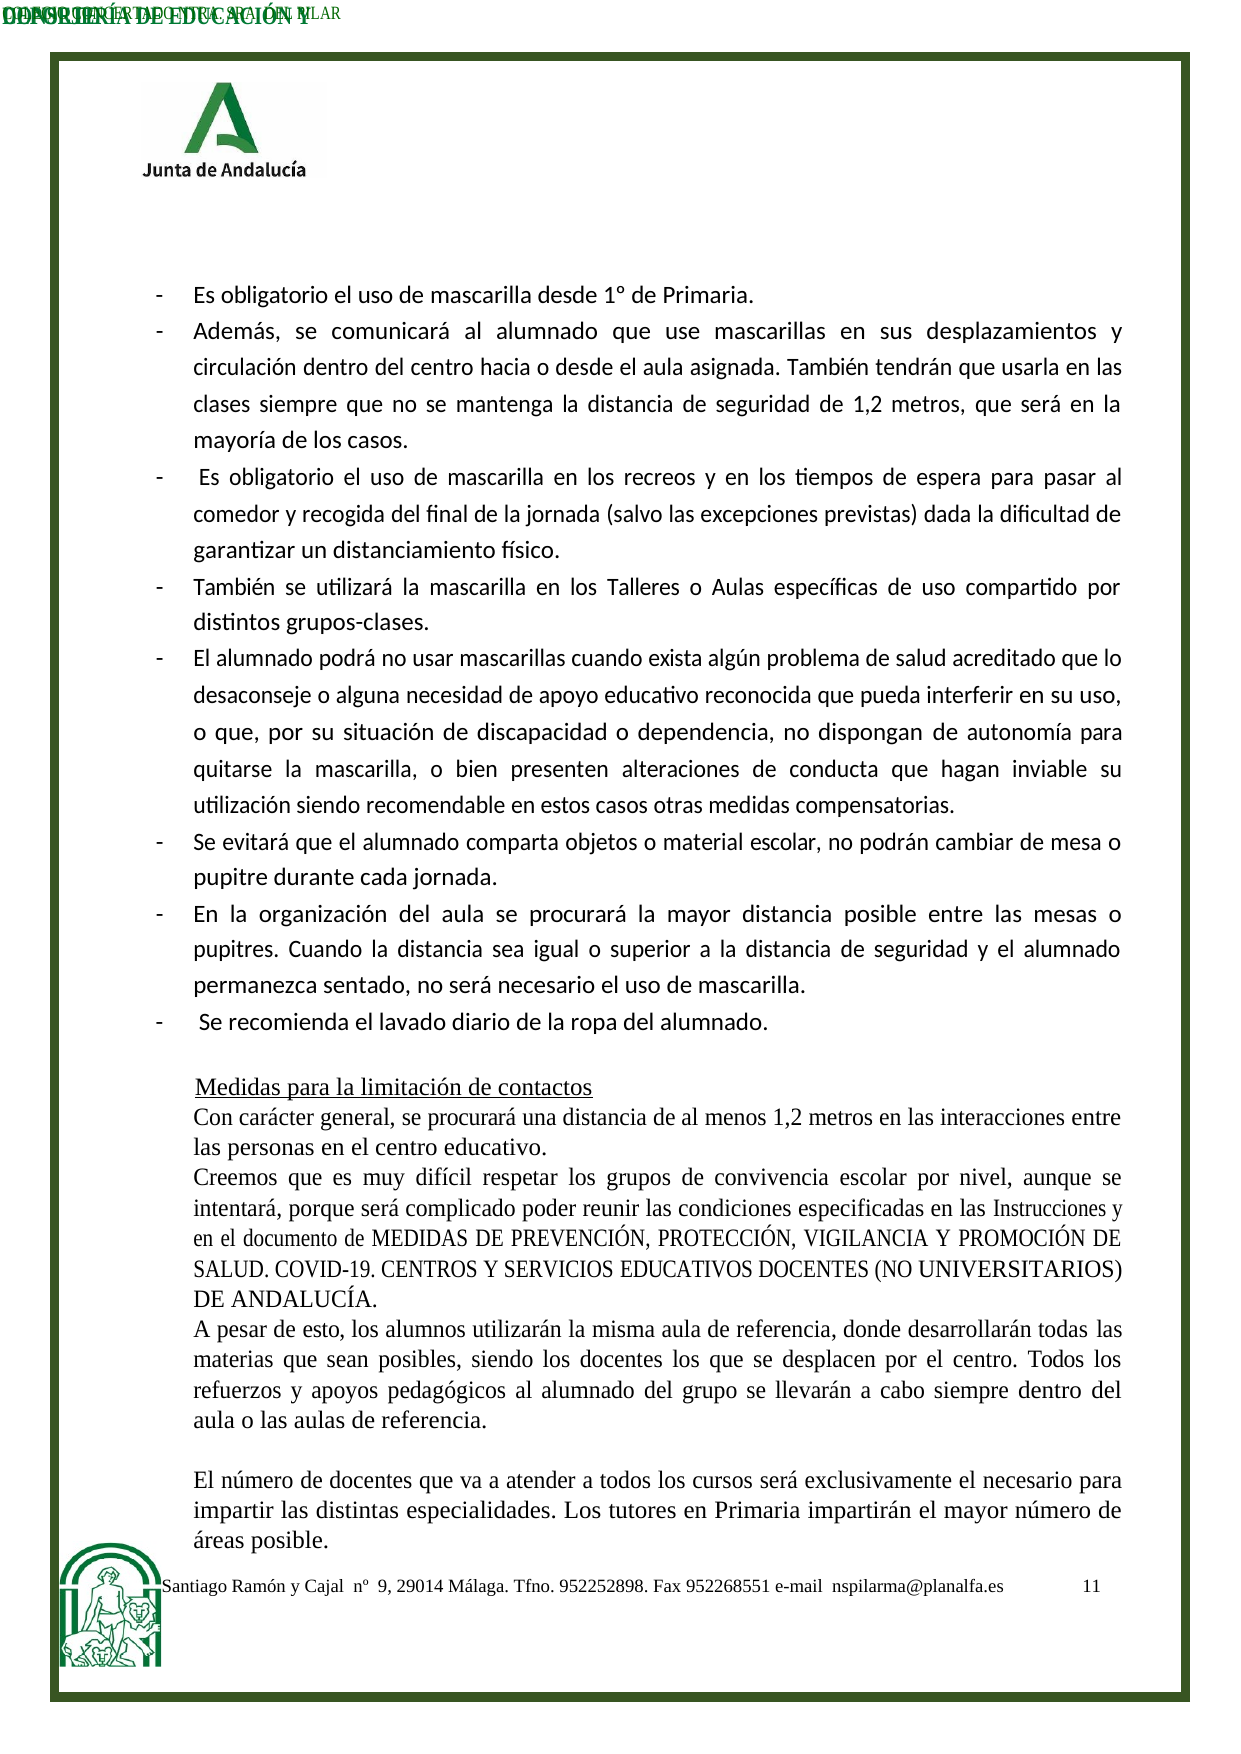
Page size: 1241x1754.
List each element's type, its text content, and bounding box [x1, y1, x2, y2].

list El alumnado podrá no usar mascarillas cuando exista algún problema de salud acreditado que lo desaconseje o alguna necesidad de apoyo educativo reconocida que pueda interferir en su uso, o que, por su situación de discapacidad o dependencia, no dispongan de autonomía para quitarse la mascarilla, o bien presenten alteraciones de conducta que hagan inviable su utilización siendo recomendable en estos casos otras medidas compensatorias. [156, 642, 1123, 820]
list Es obligatorio el uso de mascarilla en los recreos y en los tiempos de espera para pasar al comedor y recogida del final de la jornada (salvo las excepciones previstas) dada la dificultad de garantizar un distanciamiento físico. [156, 461, 1122, 565]
list También se utilizará la mascarilla en los Talleres o Aulas específicas de uso compartido por distintos grupos-clases. [156, 571, 1121, 636]
text Medidas para la limitación de contactos [194, 1072, 1138, 1100]
picture [141, 82, 327, 178]
list Además, se comunicará al alumnado que use mascarillas en sus desplazamientos y circulación dentro del centro hacia o desde el aula asignada. También tendrán que usarla en las clases siempre que no se mantenga la distancia de seguridad de 1,2 metros, que será en la mayoría de los casos. [156, 315, 1122, 455]
picture [59, 1541, 162, 1667]
text A pesar de esto, los alumnos utilizarán la misma aula de referencia, donde desarrollarán todas las materias que sean posibles, siendo los docentes los que se desplacen por el centro. Todos los refuerzos y apoyos pedagógicos al alumnado del grupo se llevarán a cabo siempre dentro del aula o las aulas de referencia. [193, 1314, 1122, 1433]
list Es obligatorio el uso de mascarilla desde 1º de Primaria. [155, 279, 1138, 310]
text Creemos que es muy difícil respetar los grupos de convivencia escolar por nivel, aunque se intentará, porque será complicado poder reunir las condiciones especificadas en las Instrucciones y en el documento de MEDIDAS DE PREVENCIÓN, PROTECCIÓN, VIGILANCIA Y PROMOCIÓN DE SALUD. COVID-19. CENTROS Y SERVICIOS EDUCATIVOS DOCENTES (NO UNIVERSITARIOS) DE ANDALUCÍA. [193, 1162, 1122, 1313]
text El número de docentes que va a atender a todos los cursos será exclusivamente el necesario para impartir las distintas especialidades. Los tutores en Primaria impartirán el mayor número de áreas posible. [193, 1465, 1122, 1554]
list En la organización del aula se procurará la mayor distancia posible entre las mesas o pupitres. Cuando la distancia sea igual o superior a la distancia de seguridad y el alumnado permanezca sentado, no será necesario el uso de mascarilla. [156, 898, 1122, 1000]
text Con carácter general, se procurará una distancia de al menos 1,2 metros en las interacciones entre las personas en el centro educativo. [193, 1102, 1122, 1161]
list Se recomienda el lavado diario de la ropa del alumnado. [155, 1006, 1138, 1036]
list Se evitará que el alumnado comparta objetos o material escolar, no podrán cambiar de mesa o pupitre durante cada jornada. [156, 826, 1122, 892]
